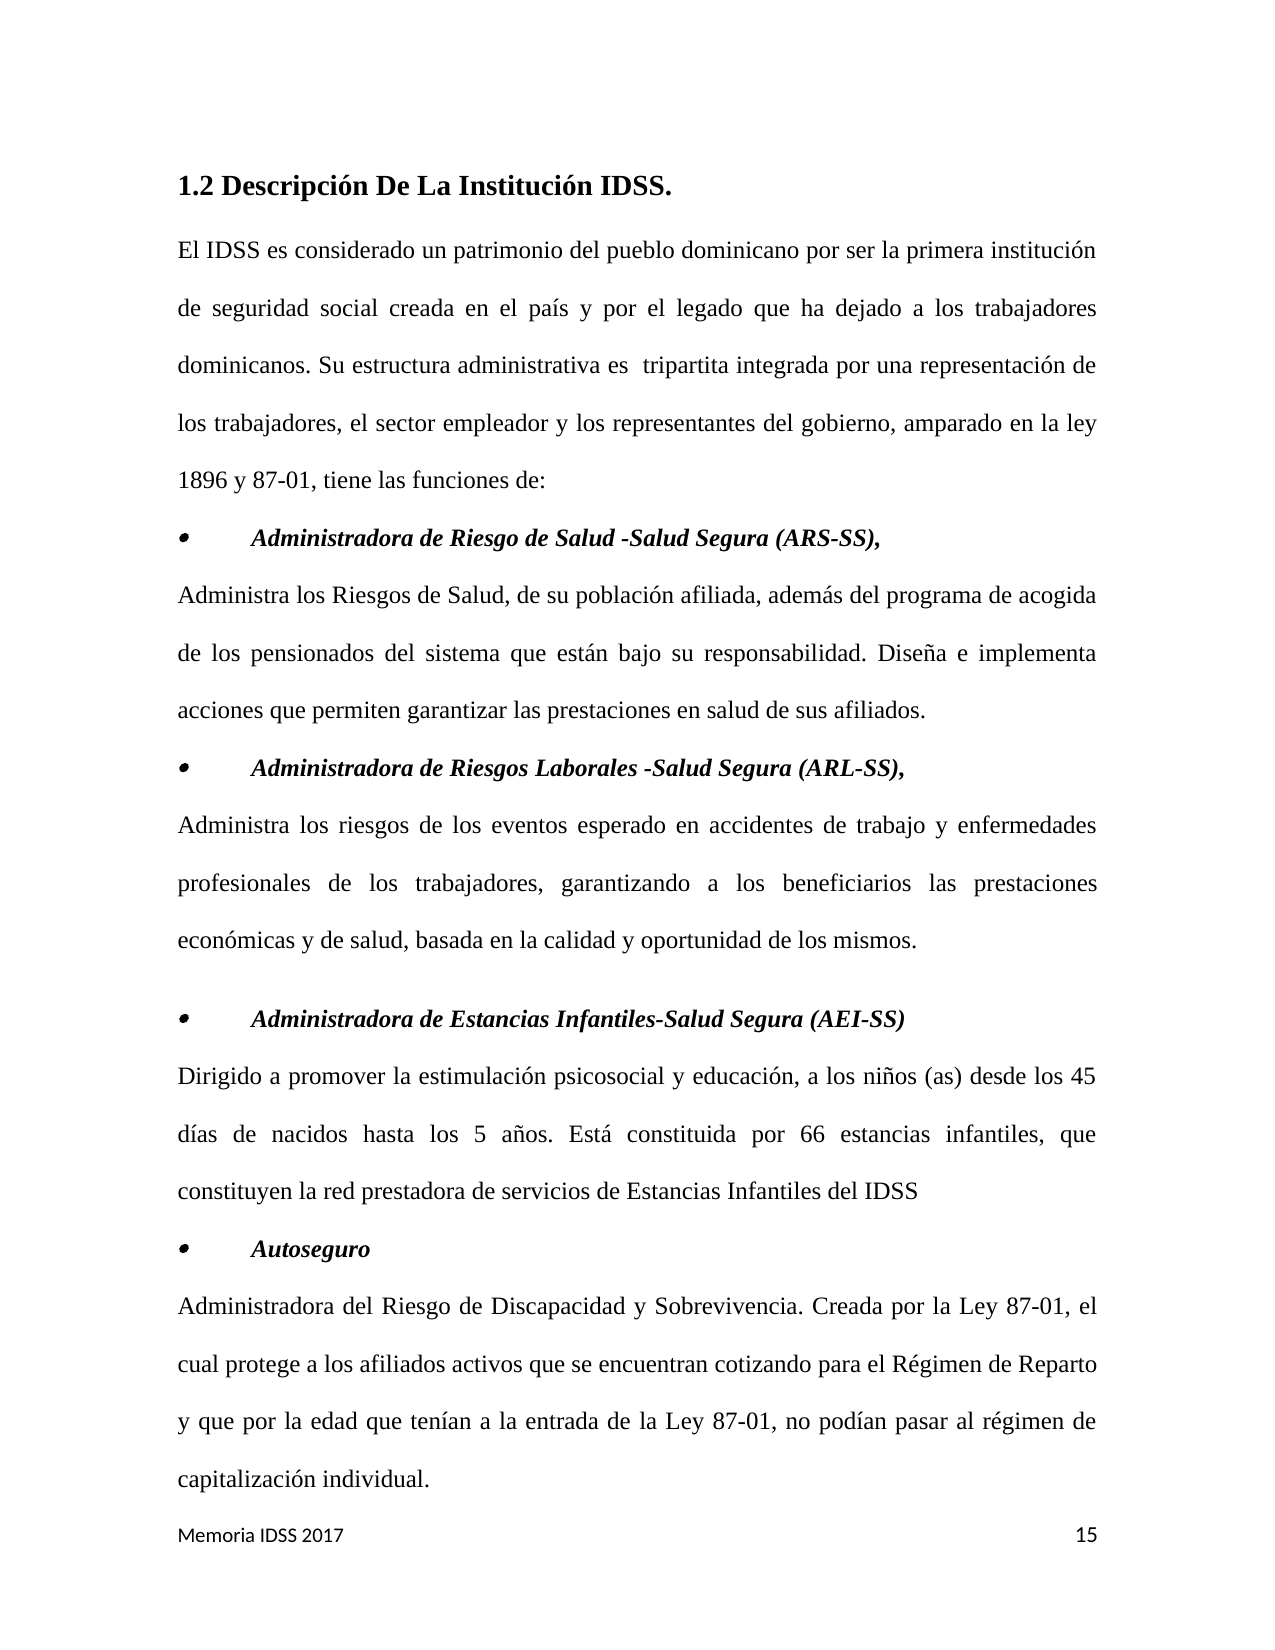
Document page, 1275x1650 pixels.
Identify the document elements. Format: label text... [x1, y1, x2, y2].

list Administradora de Riesgos Laborales -Salud Segura (ARL-SS), [177, 753, 1098, 782]
list Autoseguro [177, 1234, 1098, 1263]
text El IDSS es considerado un patrimonio del pueblo dominicano por ser la primera institución de seguridad social creada en el país y por el legado que ha dejado a los trabajadores dominicanos. Su estructura administrativa es tripartita integrada por una representación de los trabajadores, el sector empleador y los representantes del gobierno, amparado en la ley 1896 y 87-01, tiene las funciones de: [177, 236, 1098, 494]
list Administradora de Estancias Infantiles-Salud Segura (AEI-SS) [177, 1004, 1098, 1033]
text Dirigido a promover la estimulación psicosocial y educación, a los niños (as) desde los 45 días de nacidos hasta los 5 años. Está constituida por 66 estancias infantiles, que constituyen la red prestadora de servicios de Estancias Infantiles del IDSS [177, 1061, 1098, 1205]
text Administra los Riesgos de Salud, de su población afiliada, además del programa de acogida de los pensionados del sistema que están bajo su responsabilidad. Diseña e implementa acciones que permiten garantizar las prestaciones en salud de sus afiliados. [177, 581, 1098, 724]
list Administradora de Riesgo de Salud -Salud Segura (ARS-SS), [177, 523, 1098, 552]
text 1.2 Descripción De La Institución IDSS. [177, 168, 1098, 202]
text Administra los riesgos de los eventos esperado en accidentes de trabajo y enfermedades profesionales de los trabajadores, garantizando a los beneficiarios las prestaciones económicas y de salud, basada en la calidad y oportunidad de los mismos. [177, 811, 1098, 954]
text Administradora del Riesgo de Discapacidad y Sobrevivencia. Creada por la Ley 87-01, el cual protege a los afiliados activos que se encuentran cotizando para el Régimen de Reparto y que por la edad que tenían a la entrada de la Ley 87-01, no podían pasar al régimen de capitalización individual. [177, 1291, 1098, 1493]
